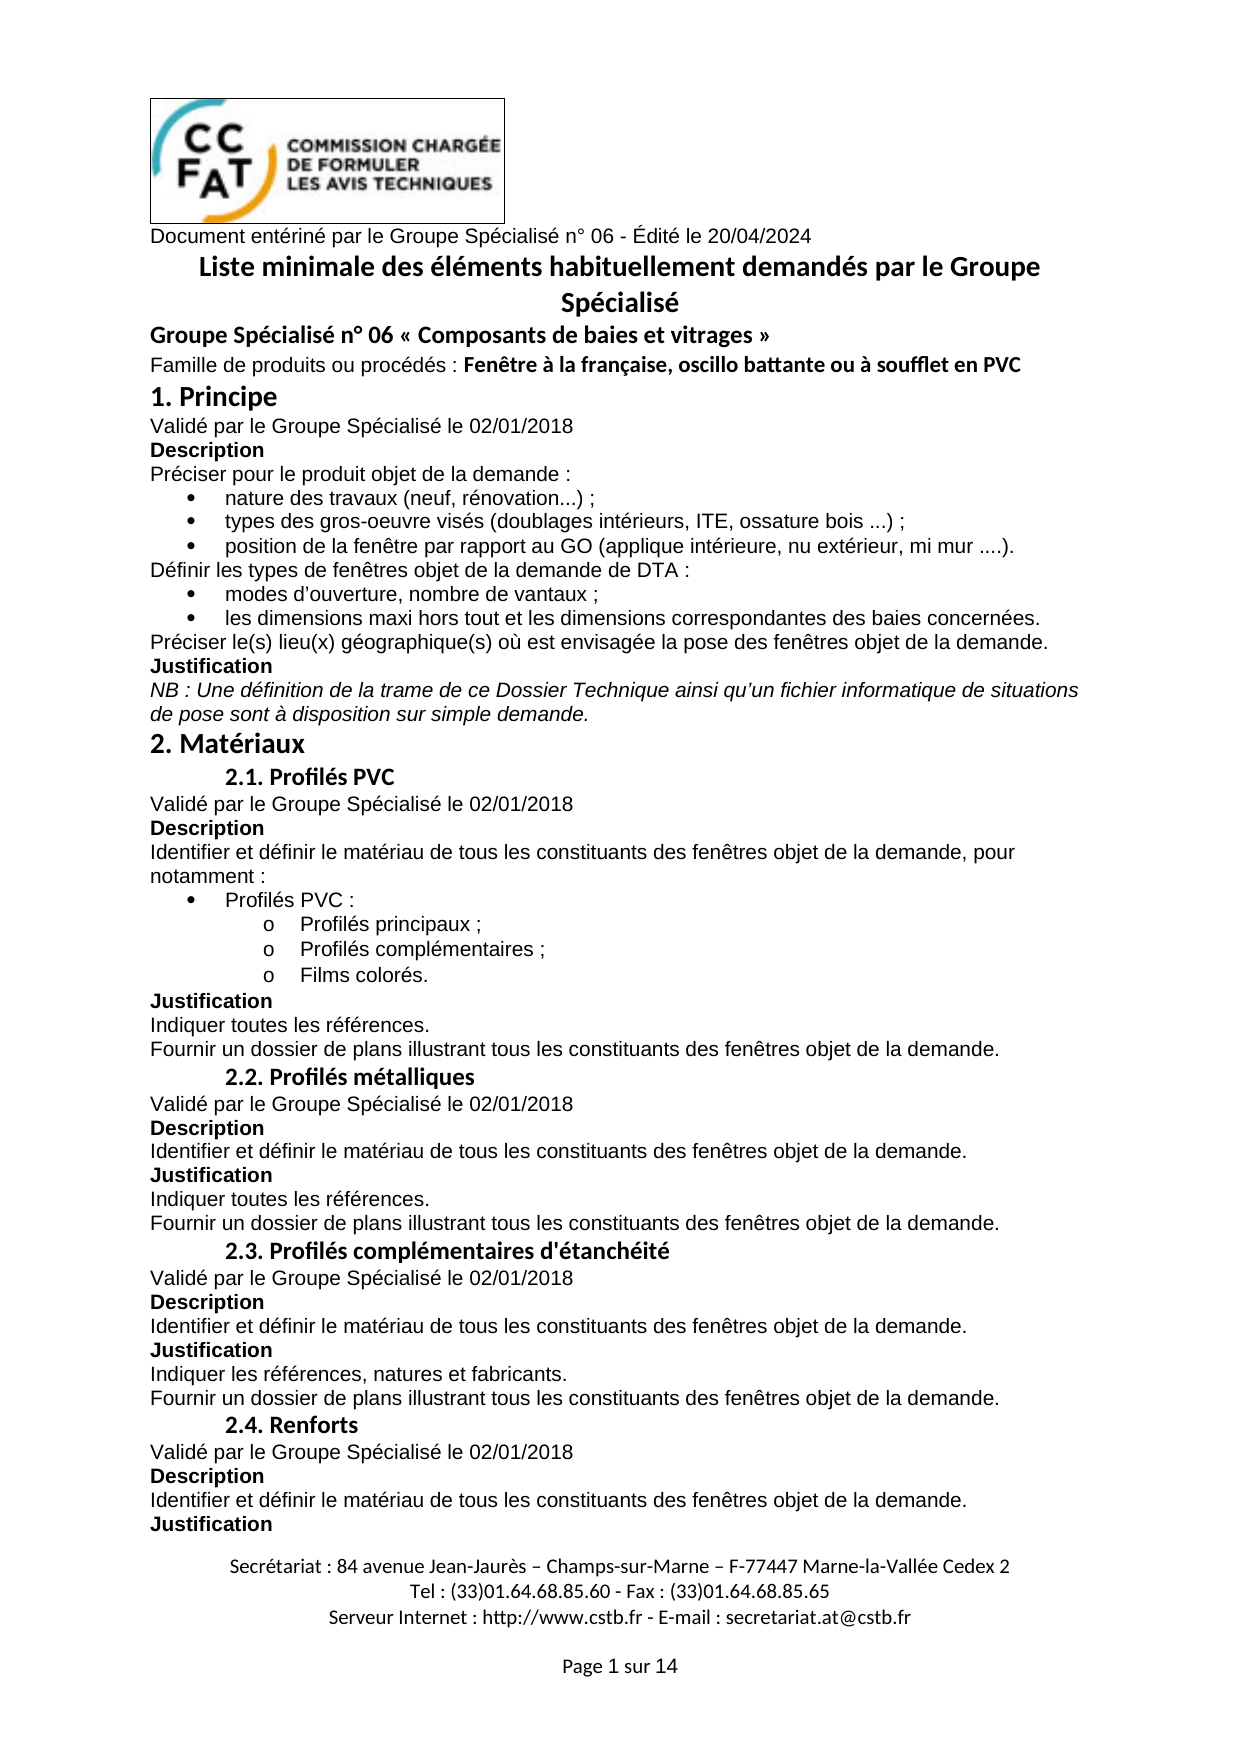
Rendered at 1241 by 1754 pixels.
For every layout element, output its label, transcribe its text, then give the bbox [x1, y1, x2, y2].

text NB : Une définition de la trame de ce Dossier Technique ainsi qu’un fichier informatique de situations de pose sont à disposition sur simple demande. [150, 677, 1090, 725]
text Indiquer les références, natures et fabricants. [150, 1361, 1090, 1385]
text Identifier et définir le matériau de tous les constituants des fenêtres objet de la demande. [150, 1139, 1090, 1163]
text 2.1. Profilés PVC [225, 761, 1090, 792]
text Justification [150, 1512, 1090, 1536]
text Validé par le Groupe Spécialisé le 02/01/2018 [150, 792, 1090, 816]
text Validé par le Groupe Spécialisé le 02/01/2018 [150, 1266, 1090, 1289]
text Préciser pour le produit objet de la demande : [150, 461, 1090, 485]
text Identifier et définir le matériau de tous les constituants des fenêtres objet de la demande. [150, 1313, 1090, 1337]
text Justification [150, 989, 1090, 1013]
text Description [150, 816, 1090, 839]
picture [151, 99, 504, 223]
text Description [150, 437, 1090, 461]
text Validé par le Groupe Spécialisé le 02/01/2018 [150, 1091, 1090, 1115]
text Validé par le Groupe Spécialisé le 02/01/2018 [150, 413, 1090, 437]
text Document entériné par le Groupe Spécialisé n° 06 - Édité le 20/04/2024 [150, 224, 1090, 248]
text 2.3. Profilés complémentaires d'étanchéité [225, 1235, 1090, 1266]
text Fournir un dossier de plans illustrant tous les constituants des fenêtres objet de la demande. [150, 1385, 1090, 1409]
text 2.4. Renforts [225, 1409, 1090, 1440]
text Groupe Spécialisé n° 06 « Composants de baies et vitrages » [150, 319, 1090, 350]
text Validé par le Groupe Spécialisé le 02/01/2018 [150, 1440, 1090, 1464]
text Famille de produits ou procédés : Fenêtre à la française, oscillo battante ou à soufflet en PVC [150, 350, 1090, 378]
text Description [150, 1115, 1090, 1139]
text 1. Principe [150, 378, 1090, 413]
text Préciser le(s) lieu(x) géographique(s) où est envisagée la pose des fenêtres objet de la demande. [150, 629, 1090, 653]
list nature des travaux (neuf, rénovation...) ; [187, 485, 1090, 509]
text Fournir un dossier de plans illustrant tous les constituants des fenêtres objet de la demande. [150, 1037, 1090, 1061]
text 2.2. Profilés métalliques [225, 1061, 1090, 1091]
list modes d’ouverture, nombre de vantaux ; [187, 581, 1090, 606]
text Indiquer toutes les références. [150, 1187, 1090, 1211]
list types des gros-oeuvre visés (doublages intérieurs, ITE, ossature bois ...) ; [187, 509, 1090, 533]
text Description [150, 1289, 1090, 1313]
text 2. Matériaux [150, 725, 1090, 761]
text Liste minimale des éléments habituellement demandés par le Groupe Spécialisé [150, 248, 1090, 319]
list Profilés complémentaires ; [262, 937, 1090, 963]
text Indiquer toutes les références. [150, 1013, 1090, 1037]
list Profilés principaux ; [262, 911, 1090, 937]
list Films colorés. [262, 963, 1090, 989]
text Identifier et définir le matériau de tous les constituants des fenêtres objet de la demande, pour notamment : [150, 839, 1090, 887]
text Définir les types de fenêtres objet de la demande de DTA : [150, 557, 1090, 581]
text Identifier et définir le matériau de tous les constituants des fenêtres objet de la demande. [150, 1488, 1090, 1512]
text Description [150, 1464, 1090, 1488]
text Justification [150, 1337, 1090, 1361]
list Profilés PVC : [187, 887, 1090, 911]
list les dimensions maxi hors tout et les dimensions correspondantes des baies concernées. [187, 606, 1090, 629]
text Justification [150, 1163, 1090, 1187]
list position de la fenêtre par rapport au GO (applique intérieure, nu extérieur, mi mur ....). [187, 533, 1090, 557]
text Justification [150, 653, 1090, 677]
text Fournir un dossier de plans illustrant tous les constituants des fenêtres objet de la demande. [150, 1211, 1090, 1235]
